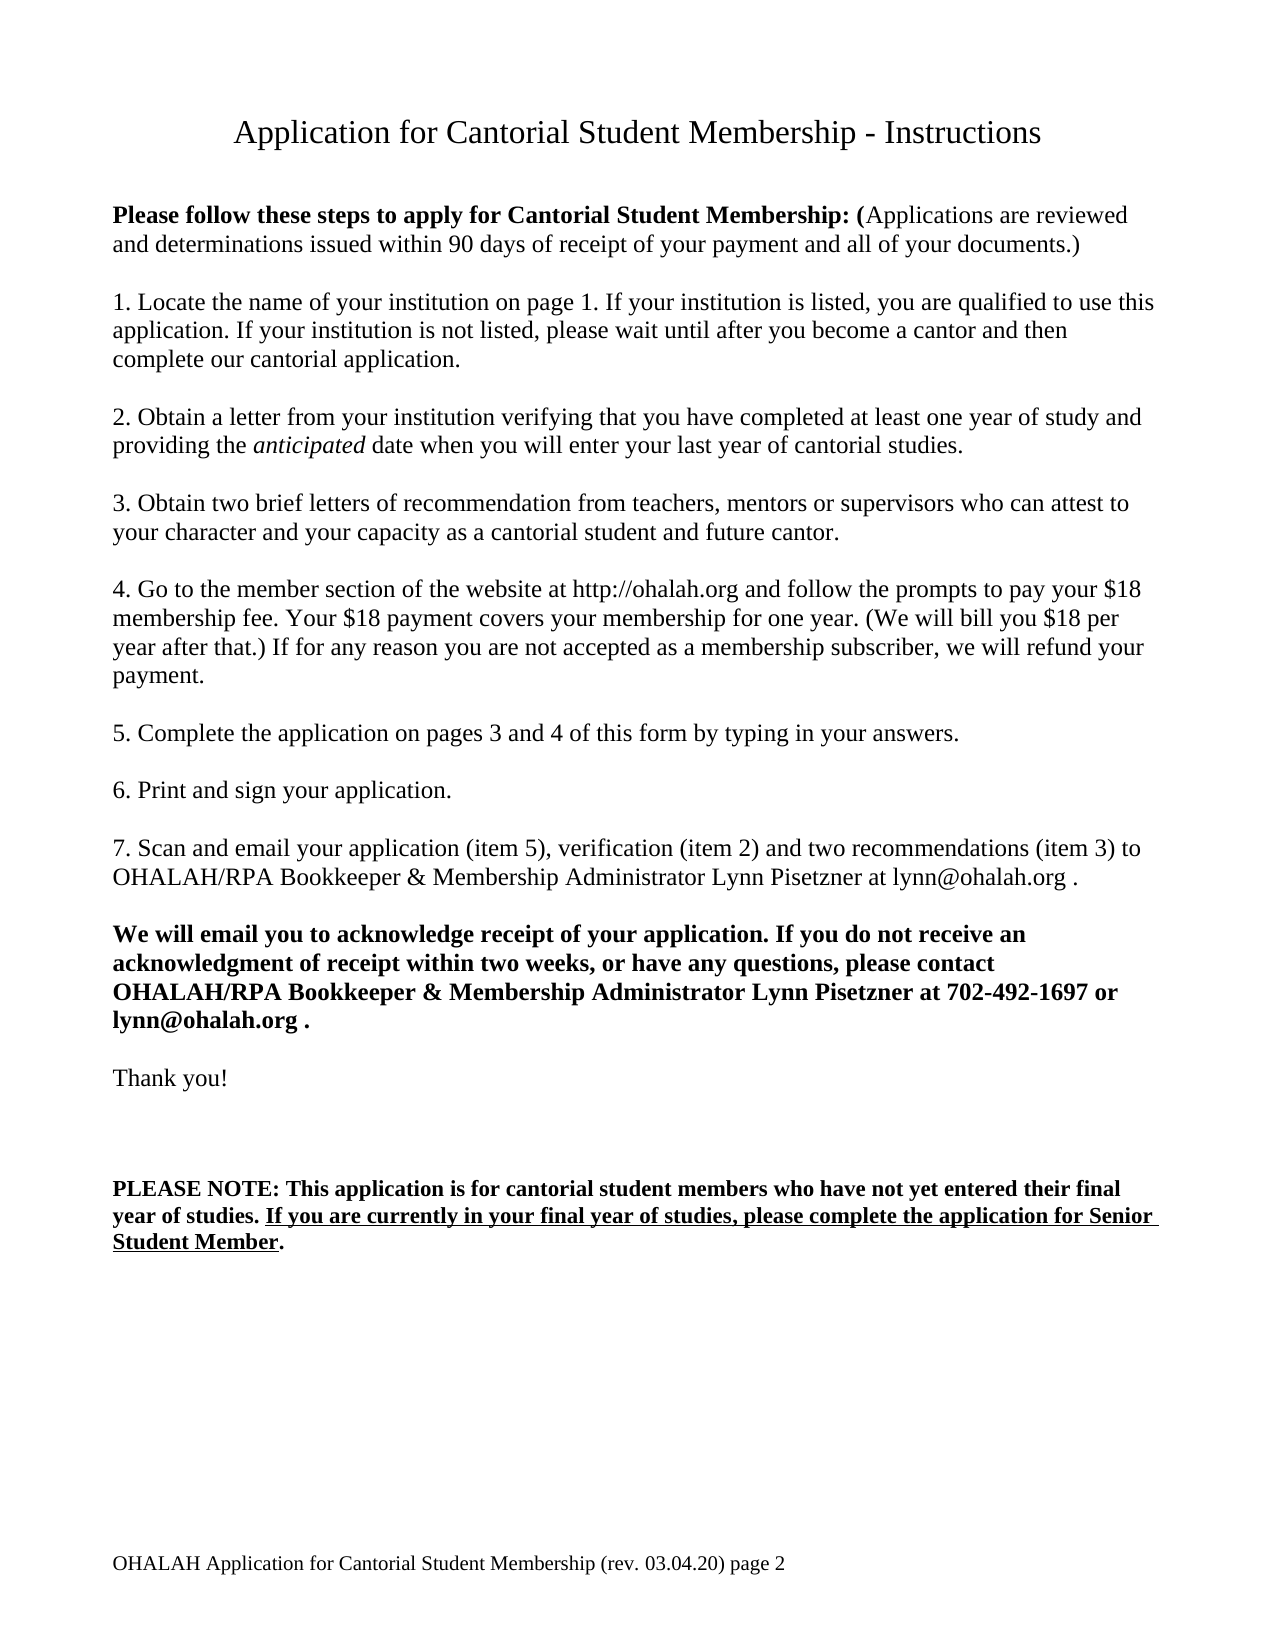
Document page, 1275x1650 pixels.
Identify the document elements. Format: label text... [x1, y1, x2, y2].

text 3. Obtain two brief letters of recommendation from teachers, mentors or supervisors who can attest to your character and your capacity as a cantorial student and future cantor. [112, 488, 1162, 545]
text Application for Cantorial Student Membership - Instructions [112, 112, 1162, 151]
text Thank you! [112, 1063, 1162, 1092]
text PLEASE NOTE: This application is for cantorial student members who have not yet entered their final year of studies. If you are currently in your final year of studies, please complete the application for Senior Student Member. [112, 1176, 1162, 1254]
text 2. Obtain a letter from your institution verifying that you have completed at least one year of study and providing the anticipated date when you will enter your last year of cantorial studies. [112, 402, 1162, 459]
text 5. Complete the application on pages 3 and 4 of this form by typing in your answers. [112, 718, 1162, 747]
text We will email you to acknowledge receipt of your application. If you do not receive an acknowledgment of receipt within two weeks, or have any questions, please contact OHALAH/RPA Bookkeeper & Membership Administrator Lynn Pisetzner at 702-492-1697 or lynn@ohalah.org . [112, 919, 1162, 1034]
text Please follow these steps to apply for Cantorial Student Membership: (Applications are reviewed and determinations issued within 90 days of receipt of your payment and all of your documents.) [112, 200, 1162, 258]
text 6. Print and sign your application. [112, 775, 1162, 804]
text 1. Locate the name of your institution on page 1. If your institution is listed, you are qualified to use this application. If your institution is not listed, please wait until after you become a cantor and then complete our cantorial application. [112, 287, 1162, 373]
text 4. Go to the member section of the website at http://ohalah.org and follow the prompts to pay your $18 membership fee. Your $18 payment covers your membership for one year. (We will bill you $18 per year after that.) If for any reason you are not accepted as a membership subscriber, we will refund your payment. [112, 574, 1162, 689]
text 7. Scan and email your application (item 5), verification (item 2) and two recommendations (item 3) to OHALAH/RPA Bookkeeper & Membership Administrator Lynn Pisetzner at lynn@ohalah.org . [112, 833, 1162, 890]
